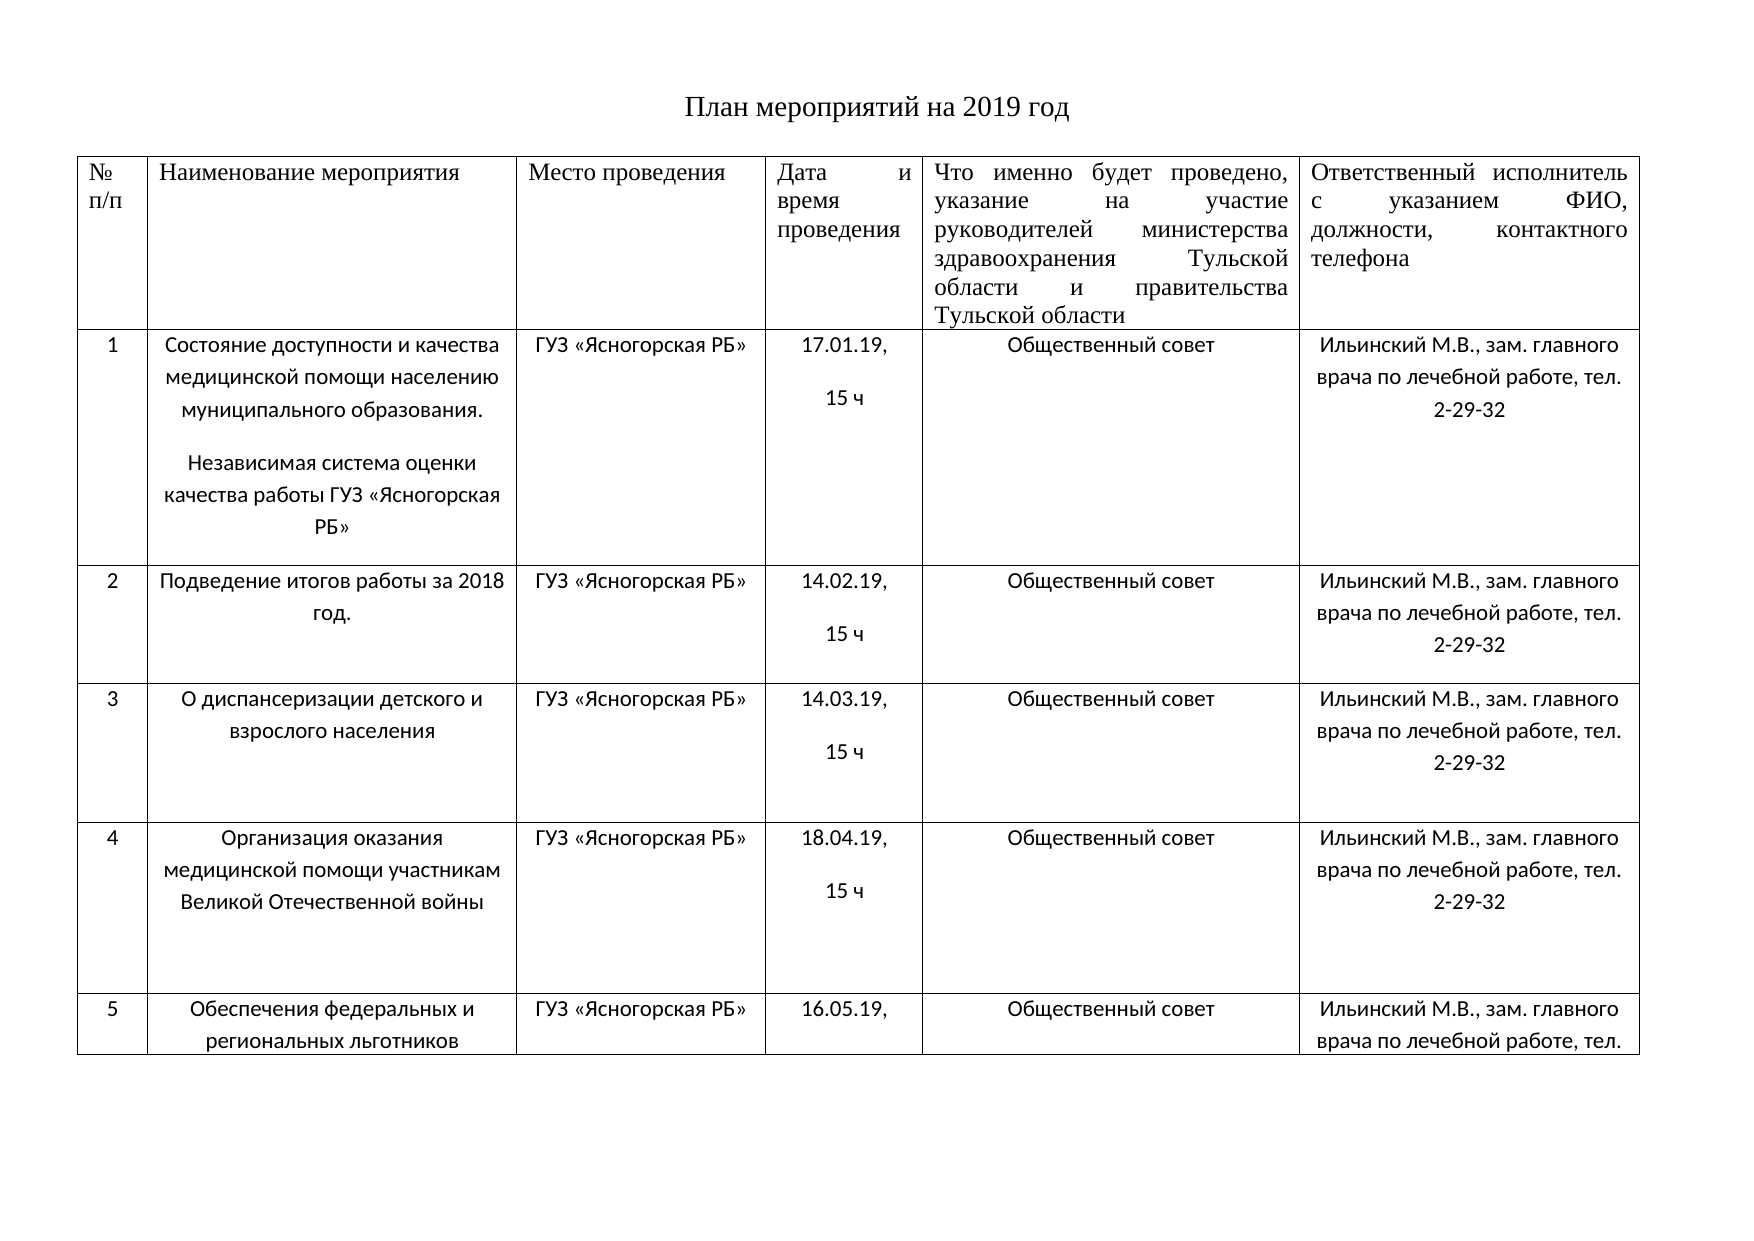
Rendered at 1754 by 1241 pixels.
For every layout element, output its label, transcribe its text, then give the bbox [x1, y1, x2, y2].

table_cell ГУЗ «Ясногорская РБ» [517, 566, 765, 683]
table_cell Организация оказания медицинской помощи участникам Великой Отечественной войны [148, 823, 516, 993]
table_cell 14.02.19, 15 ч [766, 566, 922, 683]
table_header Наименование мероприятия [148, 157, 516, 329]
table_cell 17.01.19, 15 ч [766, 330, 922, 565]
table_cell Подведение итогов работы за 2018 год. [148, 566, 516, 683]
table_cell О диспансеризации детского и взрослого населения [148, 684, 516, 822]
table_header Место проведения [517, 157, 765, 329]
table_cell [517, 994, 765, 1054]
table_cell 5 [78, 994, 147, 1054]
table_header Ответственный исполнитель с указанием ФИО, должности, контактного телефона [1300, 157, 1639, 329]
table_cell 14.03.19, 15 ч [766, 684, 922, 822]
table_cell Общественный совет [923, 684, 1299, 822]
table_cell 16.05.19, 15 ч [766, 994, 922, 1054]
table_cell 3 [78, 684, 147, 822]
table_cell Общественный совет [923, 994, 1299, 1054]
table_cell Ильинский М.В., зам. главного врача по лечебной работе, тел. 2-29-32 [1300, 684, 1639, 822]
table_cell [1300, 994, 1639, 1054]
table_cell 1 [78, 330, 147, 565]
table_cell 18.04.19, 15 ч [766, 823, 922, 993]
text План мероприятий на 2019 год [89, 89, 1665, 122]
table_cell Ильинский М.В., зам. главного врача по лечебной работе, тел. 2-29-32 [1300, 566, 1639, 683]
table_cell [148, 994, 516, 1054]
table_header Что именно будет проведено, указание на участие руководителей министерства здравоохранения Тульской области и правительства Тульской области [923, 157, 1299, 329]
table_cell Общественный совет [923, 566, 1299, 683]
table_header № п/п [78, 157, 147, 329]
table_cell 4 [78, 823, 147, 993]
table_cell ГУЗ «Ясногорская РБ» [517, 684, 765, 822]
table_cell Состояние доступности и качества медицинской помощи населению муниципального образования. Независимая система оценки качества работы ГУЗ «Ясногорская РБ» [148, 330, 516, 565]
table_cell ГУЗ «Ясногорская РБ» [517, 823, 765, 993]
table_cell Ильинский М.В., зам. главного врача по лечебной работе, тел. 2-29-32 [1300, 330, 1639, 565]
table_cell 2 [78, 566, 147, 683]
table_cell ГУЗ «Ясногорская РБ» [517, 330, 765, 565]
table_header Дата и время проведения [766, 157, 922, 329]
table_cell Общественный совет [923, 330, 1299, 565]
table_cell Общественный совет [923, 823, 1299, 993]
table_cell Ильинский М.В., зам. главного врача по лечебной работе, тел. 2-29-32 [1300, 823, 1639, 993]
